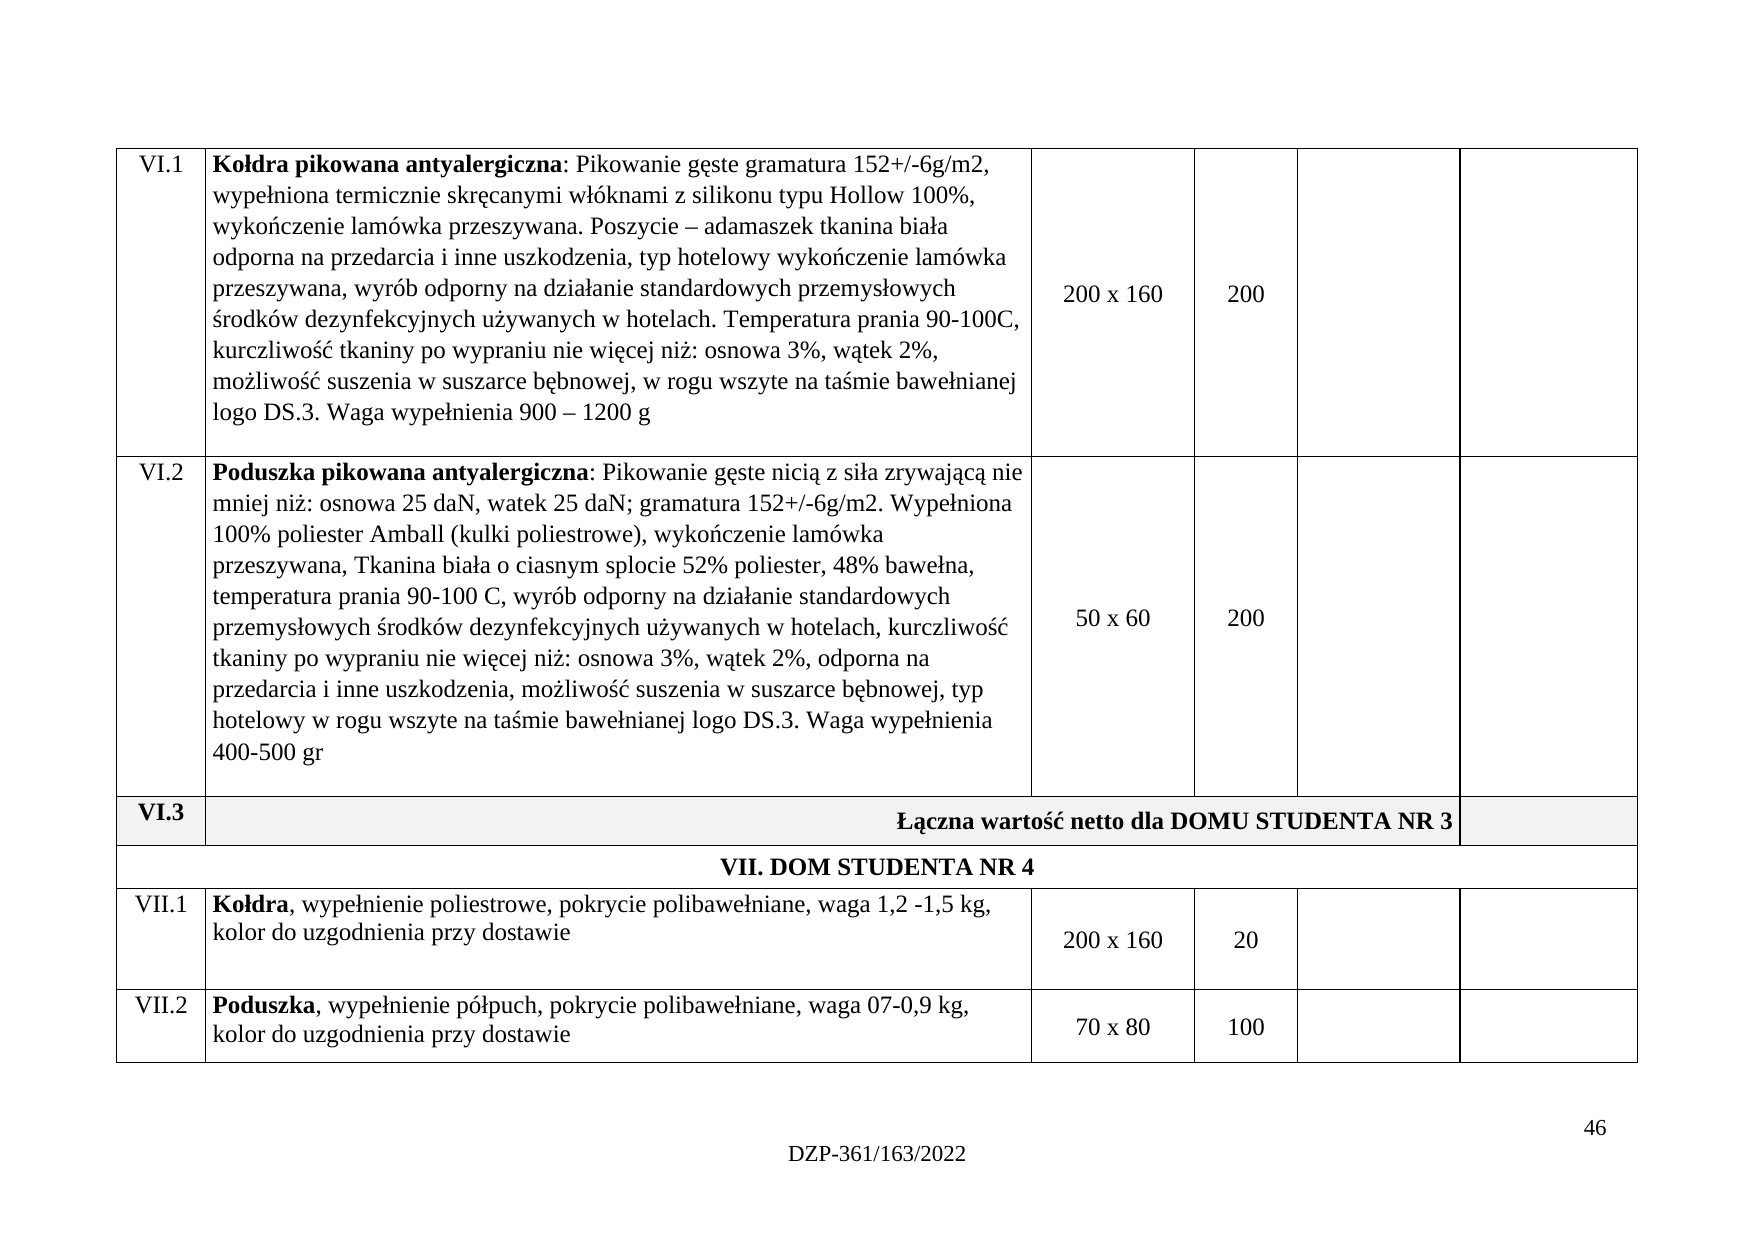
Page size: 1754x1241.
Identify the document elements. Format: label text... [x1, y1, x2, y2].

table_cell Kołdra, wypełnienie poliestrowe, pokrycie polibawełniane, waga 1,2 -1,5 kg, kolor do uzgodnienia przy dostawie [206, 889, 1031, 989]
table_cell VI.2 [117, 457, 205, 796]
table_cell 20 [1195, 889, 1297, 989]
table_cell [1461, 990, 1637, 1062]
table_cell Łączna wartość netto dla DOMU STUDENTA NR 3 [206, 797, 1459, 845]
table_cell 200 x 160 [1032, 149, 1194, 456]
table_cell 70 x 80 [1032, 990, 1194, 1062]
table_cell VII.1 [117, 889, 205, 989]
table_cell 50 x 60 [1032, 457, 1194, 796]
table_cell VII.2 [117, 990, 205, 1062]
table_cell VI.1 [117, 149, 205, 456]
table_cell VII. DOM STUDENTA NR 4 [117, 846, 1637, 888]
table_cell [1298, 889, 1459, 989]
table_cell 200 [1195, 457, 1297, 796]
table_cell VI.3 [117, 797, 205, 845]
table_cell [1461, 889, 1637, 989]
table_cell [1461, 797, 1637, 845]
table_cell [1461, 149, 1637, 456]
table_cell Poduszka, wypełnienie półpuch, pokrycie polibawełniane, waga 07-0,9 kg, kolor do uzgodnienia przy dostawie [206, 990, 1031, 1062]
table_cell [1298, 457, 1459, 796]
table_cell [1298, 990, 1459, 1062]
table_cell 200 x 160 [1032, 889, 1194, 989]
table_cell Poduszka pikowana antyalergiczna: Pikowanie gęste nicią z siła zrywającą nie mniej niż: osnowa 25 daN, watek 25 daN; gramatura 152+/-6g/m2. Wypełniona 100% poliester Amball (kulki poliestrowe), wykończenie lamówka przeszywana, Tkanina biała o ciasnym splocie 52% poliester, 48% bawełna, temperatura prania 90-100 C, wyrób odporny na działanie standardowych przemysłowych środków dezynfekcyjnych używanych w hotelach, kurczliwość tkaniny po wypraniu nie więcej niż: osnowa 3%, wątek 2%, odporna na przedarcia i inne uszkodzenia, możliwość suszenia w suszarce bębnowej, typ hotelowy w rogu wszyte na taśmie bawełnianej logo DS.3. Waga wypełnienia 400-500 gr [206, 457, 1031, 796]
table_cell [1298, 149, 1459, 456]
table_cell 200 [1195, 149, 1297, 456]
table_cell Kołdra pikowana antyalergiczna: Pikowanie gęste gramatura 152+/-6g/m2, wypełniona termicznie skręcanymi włóknami z silikonu typu Hollow 100%, wykończenie lamówka przeszywana. Poszycie – adamaszek tkanina biała odporna na przedarcia i inne uszkodzenia, typ hotelowy wykończenie lamówka przeszywana, wyrób odporny na działanie standardowych przemysłowych środków dezynfekcyjnych używanych w hotelach. Temperatura prania 90-100C, kurczliwość tkaniny po wypraniu nie więcej niż: osnowa 3%, wątek 2%, możliwość suszenia w suszarce bębnowej, w rogu wszyte na taśmie bawełnianej logo DS.3. Waga wypełnienia 900 – 1200 g [206, 149, 1031, 456]
table_cell 100 [1195, 990, 1297, 1062]
table_cell [1461, 457, 1637, 796]
